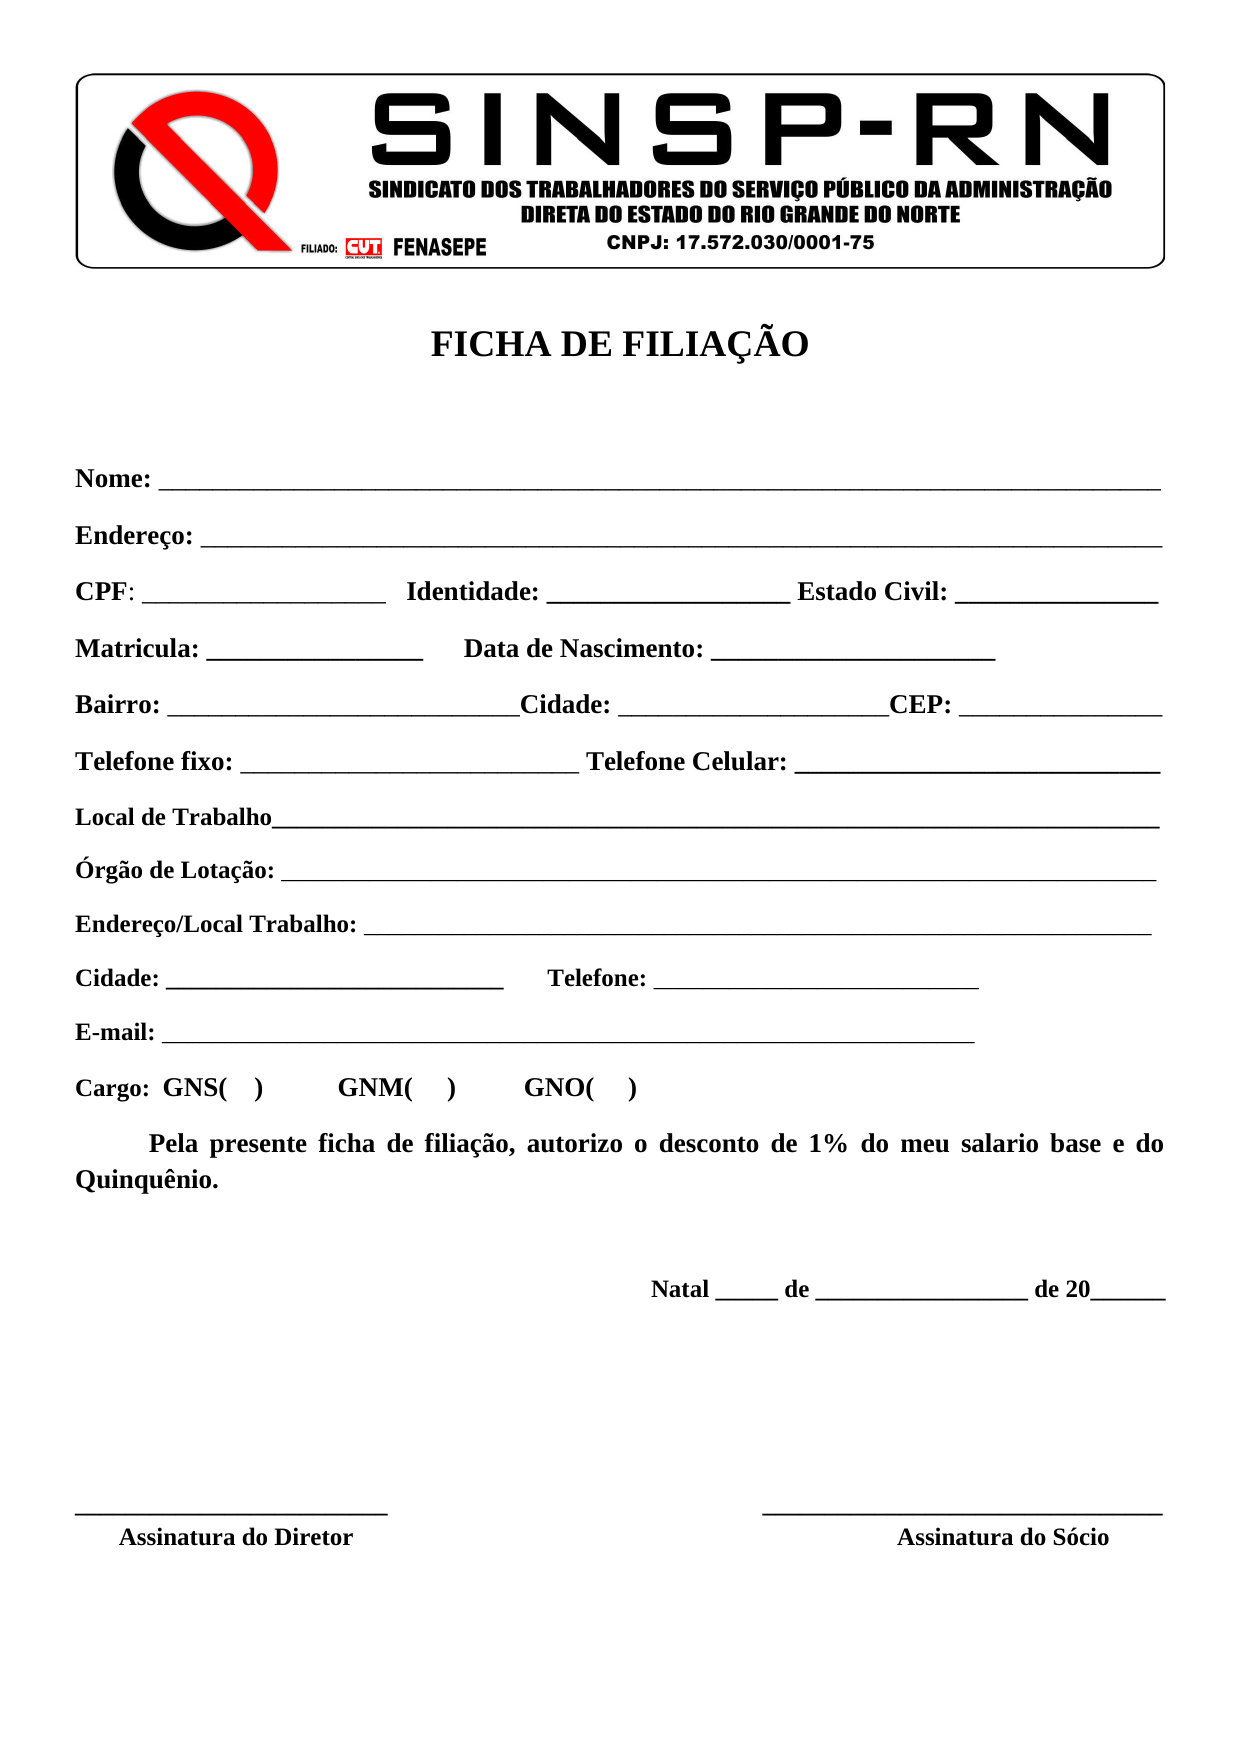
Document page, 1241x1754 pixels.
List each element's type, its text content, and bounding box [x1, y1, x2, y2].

picture [75, 73, 1166, 269]
text _________________________ ________________________________ [75, 1489, 1165, 1518]
text Bairro: __________________________Cidade: ____________________CEP: _______________ [75, 689, 1165, 720]
text Endereço: _______________________________________________________________________ [75, 519, 1165, 550]
text Órgão de Lotação: ______________________________________________________________________ [75, 856, 1165, 884]
text Endereço/Local Trabalho: _______________________________________________________________ [75, 909, 1165, 938]
text Natal _____ de _________________ de 20______ [75, 1274, 1165, 1302]
text Telefone fixo: _________________________ Telefone Celular: ___________________________ [75, 745, 1165, 776]
text Cidade: ___________________________ Telefone: __________________________ [75, 963, 1165, 992]
text E-mail: _________________________________________________________________ [75, 1017, 1165, 1046]
text Matricula: ________________ Data de Nascimento: _____________________ [75, 632, 1165, 663]
text FICHA DE FILIAÇÃO [75, 322, 1165, 365]
text Local de Trabalho_______________________________________________________________________ [75, 802, 1165, 831]
text CPF: __________________ Identidade: __________________ Estado Civil: _______________ [75, 576, 1165, 607]
text Cargo: GNS( ) GNM( ) GNO( ) [75, 1071, 1165, 1102]
text Nome: __________________________________________________________________________ [75, 462, 1165, 493]
text Pela presente ficha de filiação, autorizo o desconto de 1% do meu salario base e do Quinquênio. [75, 1128, 1165, 1194]
text Assinatura do Diretor Assinatura do Sócio [75, 1522, 1165, 1551]
